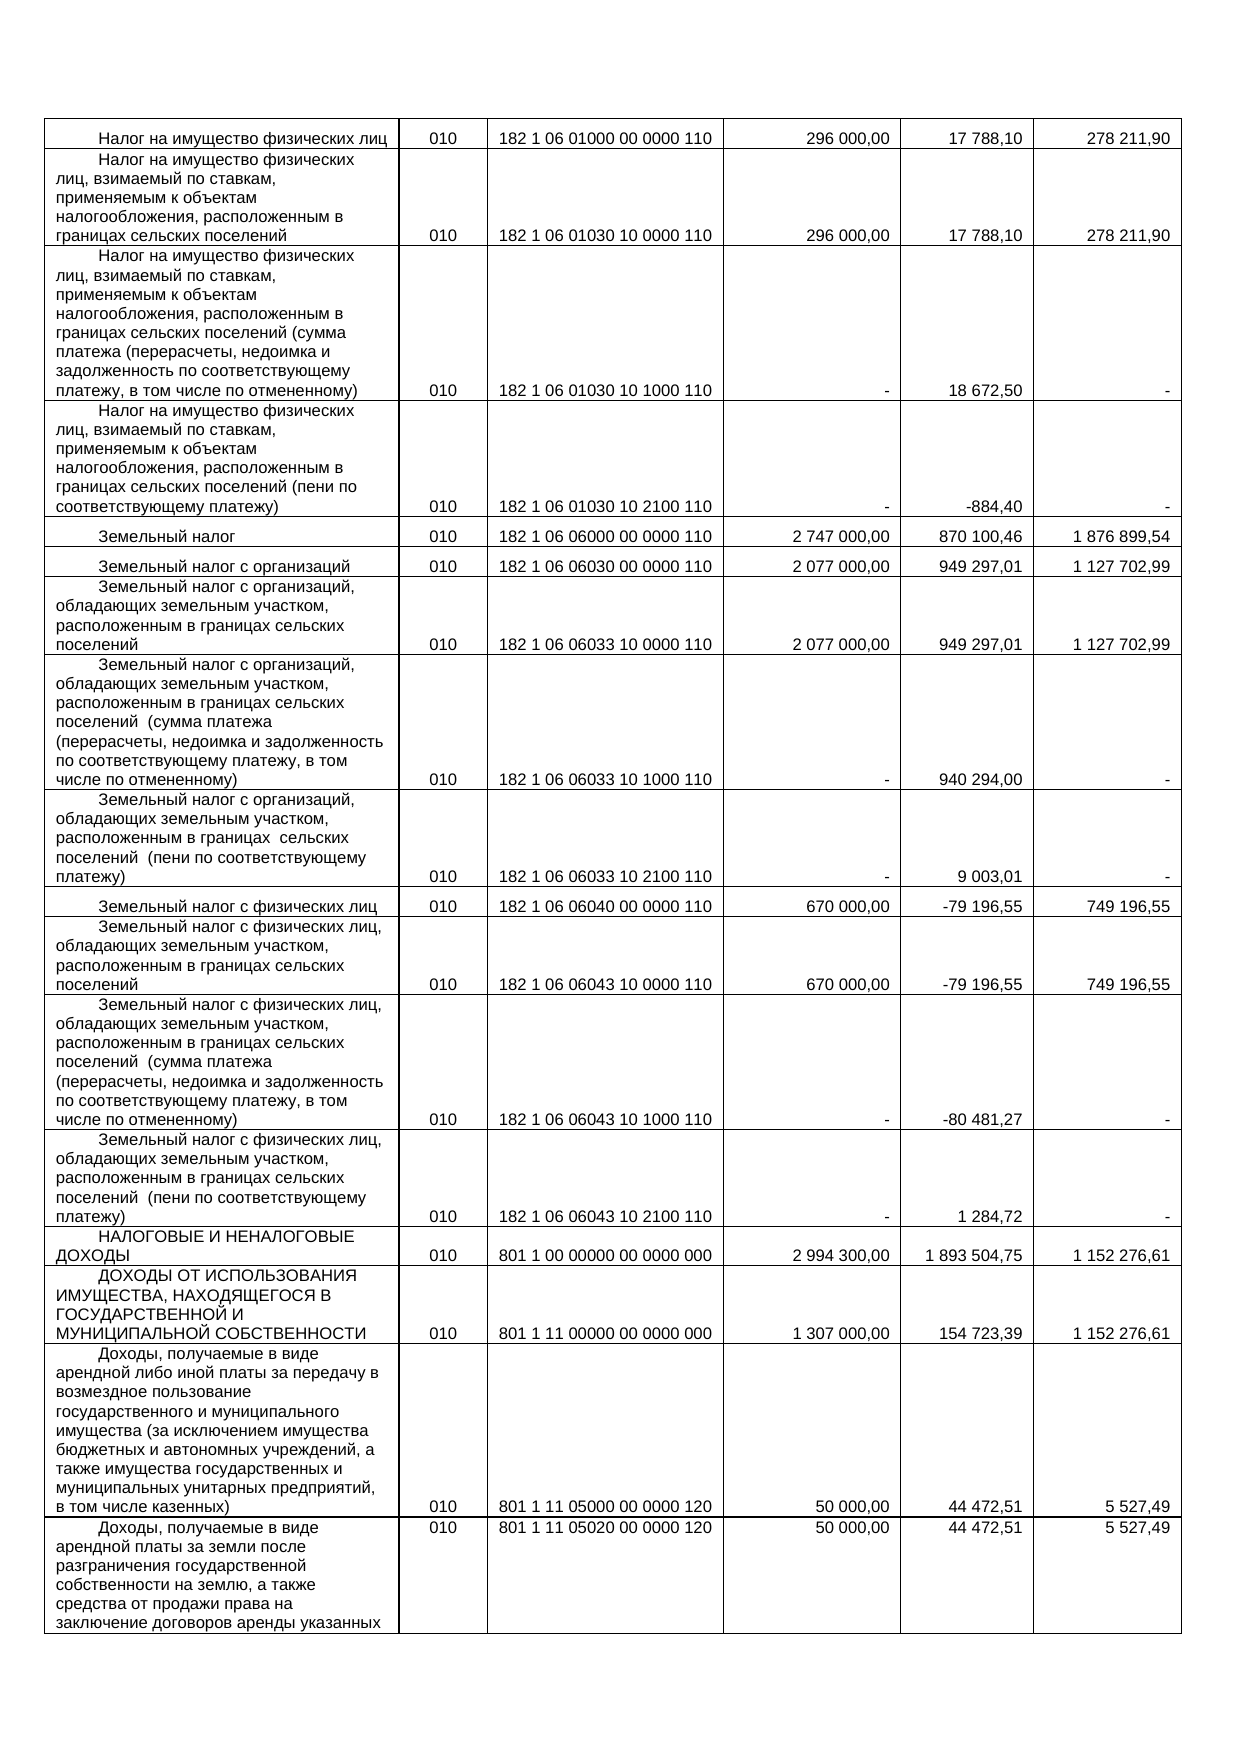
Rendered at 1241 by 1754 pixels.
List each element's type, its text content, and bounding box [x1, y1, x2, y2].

table_cell -884,40 [901, 401, 1033, 516]
table_cell 2 077 000,00 [724, 547, 900, 576]
table_cell 010 [400, 655, 487, 789]
table_cell 5 527,49 [1034, 1344, 1181, 1516]
table_cell 50 000,00 [724, 1518, 900, 1632]
table_cell 9 003,01 [901, 790, 1033, 886]
table_cell 1 284,72 [901, 1130, 1033, 1226]
table_cell 670 000,00 [724, 887, 900, 916]
table_cell 940 294,00 [901, 655, 1033, 789]
table_cell 44 472,51 [901, 1344, 1033, 1516]
table_cell 182 1 06 06033 10 0000 110 [488, 577, 723, 654]
table_cell НАЛОГОВЫЕ И НЕНАЛОГОВЫЕ ДОХОДЫ [45, 1227, 398, 1265]
table_cell - [724, 246, 900, 399]
table_cell 1 152 276,61 [1034, 1227, 1181, 1265]
table_cell 749 196,55 [1034, 887, 1181, 916]
table_cell Земельный налог с физических лиц, обладающих земельным участком, расположенным в границах сельских поселений (пени по соответствующему платежу) [45, 1130, 398, 1226]
table_cell 296 000,00 [724, 149, 900, 245]
table_cell Земельный налог с физических лиц, обладающих земельным участком, расположенным в границах сельских поселений (сумма платежа (перерасчеты, недоимка и задолженность по соответствующему платежу, в том числе по отмененному) [45, 995, 398, 1129]
table_cell 1 127 702,99 [1034, 577, 1181, 654]
table_cell 182 1 06 01030 10 1000 110 [488, 246, 723, 399]
table_cell 801 1 11 05000 00 0000 120 [488, 1344, 723, 1516]
table_cell Налог на имущество физических лиц, взимаемый по ставкам, применяемым к объектам налогообложения, расположенным в границах сельских поселений [45, 149, 398, 245]
table_cell 010 [400, 149, 487, 245]
table_cell Налог на имущество физических лиц, взимаемый по ставкам, применяемым к объектам налогообложения, расположенным в границах сельских поселений (сумма платежа (перерасчеты, недоимка и задолженность по соответствующему платежу, в том числе по отмененному) [45, 246, 398, 399]
table_cell 010 [400, 1266, 487, 1343]
table_cell - [724, 401, 900, 516]
table_cell 010 [400, 517, 487, 546]
table_cell 010 [400, 547, 487, 576]
table_cell - [1034, 246, 1181, 399]
table_cell -79 196,55 [901, 887, 1033, 916]
table_cell 801 1 00 00000 00 0000 000 [488, 1227, 723, 1265]
table_cell 010 [400, 119, 487, 148]
table_cell 949 297,01 [901, 547, 1033, 576]
table_cell Земельный налог с физических лиц, обладающих земельным участком, расположенным в границах сельских поселений [45, 917, 398, 994]
table_cell Земельный налог [45, 517, 398, 546]
table_cell 182 1 06 01030 10 2100 110 [488, 401, 723, 516]
table_cell 182 1 06 06033 10 2100 110 [488, 790, 723, 886]
table_cell 010 [400, 1344, 487, 1516]
table_cell - [1034, 655, 1181, 789]
table_cell 010 [400, 401, 487, 516]
table_cell 1 307 000,00 [724, 1266, 900, 1343]
table_cell - [1034, 995, 1181, 1129]
table_cell 182 1 06 06030 00 0000 110 [488, 547, 723, 576]
table_cell 2 747 000,00 [724, 517, 900, 546]
table_cell 749 196,55 [1034, 917, 1181, 994]
table_cell 182 1 06 06040 00 0000 110 [488, 887, 723, 916]
table_cell 949 297,01 [901, 577, 1033, 654]
table_cell 010 [400, 1130, 487, 1226]
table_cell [488, 1518, 723, 1632]
table_cell -80 481,27 [901, 995, 1033, 1129]
table_cell - [724, 790, 900, 886]
table_cell 50 000,00 [724, 1344, 900, 1516]
table_cell Земельный налог с организаций, обладающих земельным участком, расположенным в границах сельских поселений (сумма платежа (перерасчеты, недоимка и задолженность по соответствующему платежу, в том числе по отмененному) [45, 655, 398, 789]
table_cell 010 [400, 917, 487, 994]
table_cell 278 211,90 [1034, 119, 1181, 148]
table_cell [45, 1518, 398, 1632]
table_cell - [1034, 401, 1181, 516]
table_cell 182 1 06 01000 00 0000 110 [488, 119, 723, 148]
table_cell 182 1 06 01030 10 0000 110 [488, 149, 723, 245]
table_cell 1 152 276,61 [1034, 1266, 1181, 1343]
table_cell ДОХОДЫ ОТ ИСПОЛЬЗОВАНИЯ ИМУЩЕСТВА, НАХОДЯЩЕГОСЯ В ГОСУДАРСТВЕННОЙ И МУНИЦИПАЛЬНОЙ СОБСТВЕННОСТИ [45, 1266, 398, 1343]
table_cell Налог на имущество физических лиц [45, 119, 398, 148]
table_cell 010 [400, 1227, 487, 1265]
table_cell 18 672,50 [901, 246, 1033, 399]
table_cell Налог на имущество физических лиц, взимаемый по ставкам, применяемым к объектам налогообложения, расположенным в границах сельских поселений (пени по соответствующему платежу) [45, 401, 398, 516]
table_cell 278 211,90 [1034, 149, 1181, 245]
table_cell 1 876 899,54 [1034, 517, 1181, 546]
table_cell 1 893 504,75 [901, 1227, 1033, 1265]
table_cell Доходы, получаемые в виде арендной либо иной платы за передачу в возмездное пользование государственного и муниципального имущества (за исключением имущества бюджетных и автономных учреждений, а также имущества государственных и муниципальных унитарных предприятий, в том числе казенных) [45, 1344, 398, 1516]
table_cell 5 527,49 [1034, 1518, 1181, 1632]
table_cell 670 000,00 [724, 917, 900, 994]
table_cell - [724, 995, 900, 1129]
table_cell - [1034, 1130, 1181, 1226]
table_cell 010 [400, 1518, 487, 1632]
table_cell -79 196,55 [901, 917, 1033, 994]
table_cell 296 000,00 [724, 119, 900, 148]
table_cell 182 1 06 06033 10 1000 110 [488, 655, 723, 789]
table_cell 182 1 06 06043 10 1000 110 [488, 995, 723, 1129]
table_cell 010 [400, 887, 487, 916]
table_cell Земельный налог с физических лиц [45, 887, 398, 916]
table_cell 2 077 000,00 [724, 577, 900, 654]
table_cell - [724, 1130, 900, 1226]
table_cell 17 788,10 [901, 119, 1033, 148]
table_cell 182 1 06 06043 10 0000 110 [488, 917, 723, 994]
table_cell 010 [400, 577, 487, 654]
table_cell Земельный налог с организаций [45, 547, 398, 576]
table_cell 182 1 06 06043 10 2100 110 [488, 1130, 723, 1226]
table_cell 801 1 11 00000 00 0000 000 [488, 1266, 723, 1343]
table_cell 2 994 300,00 [724, 1227, 900, 1265]
table_cell 010 [400, 995, 487, 1129]
table_cell 870 100,46 [901, 517, 1033, 546]
table_cell 182 1 06 06000 00 0000 110 [488, 517, 723, 546]
table_cell 010 [400, 246, 487, 399]
table_cell - [724, 655, 900, 789]
table_cell 154 723,39 [901, 1266, 1033, 1343]
table_cell Земельный налог с организаций, обладающих земельным участком, расположенным в границах сельских поселений (пени по соответствующему платежу) [45, 790, 398, 886]
table_cell - [1034, 790, 1181, 886]
table_cell 010 [400, 790, 487, 886]
table_cell 44 472,51 [901, 1518, 1033, 1632]
table_cell 1 127 702,99 [1034, 547, 1181, 576]
table_cell 17 788,10 [901, 149, 1033, 245]
table_cell Земельный налог с организаций, обладающих земельным участком, расположенным в границах сельских поселений [45, 577, 398, 654]
